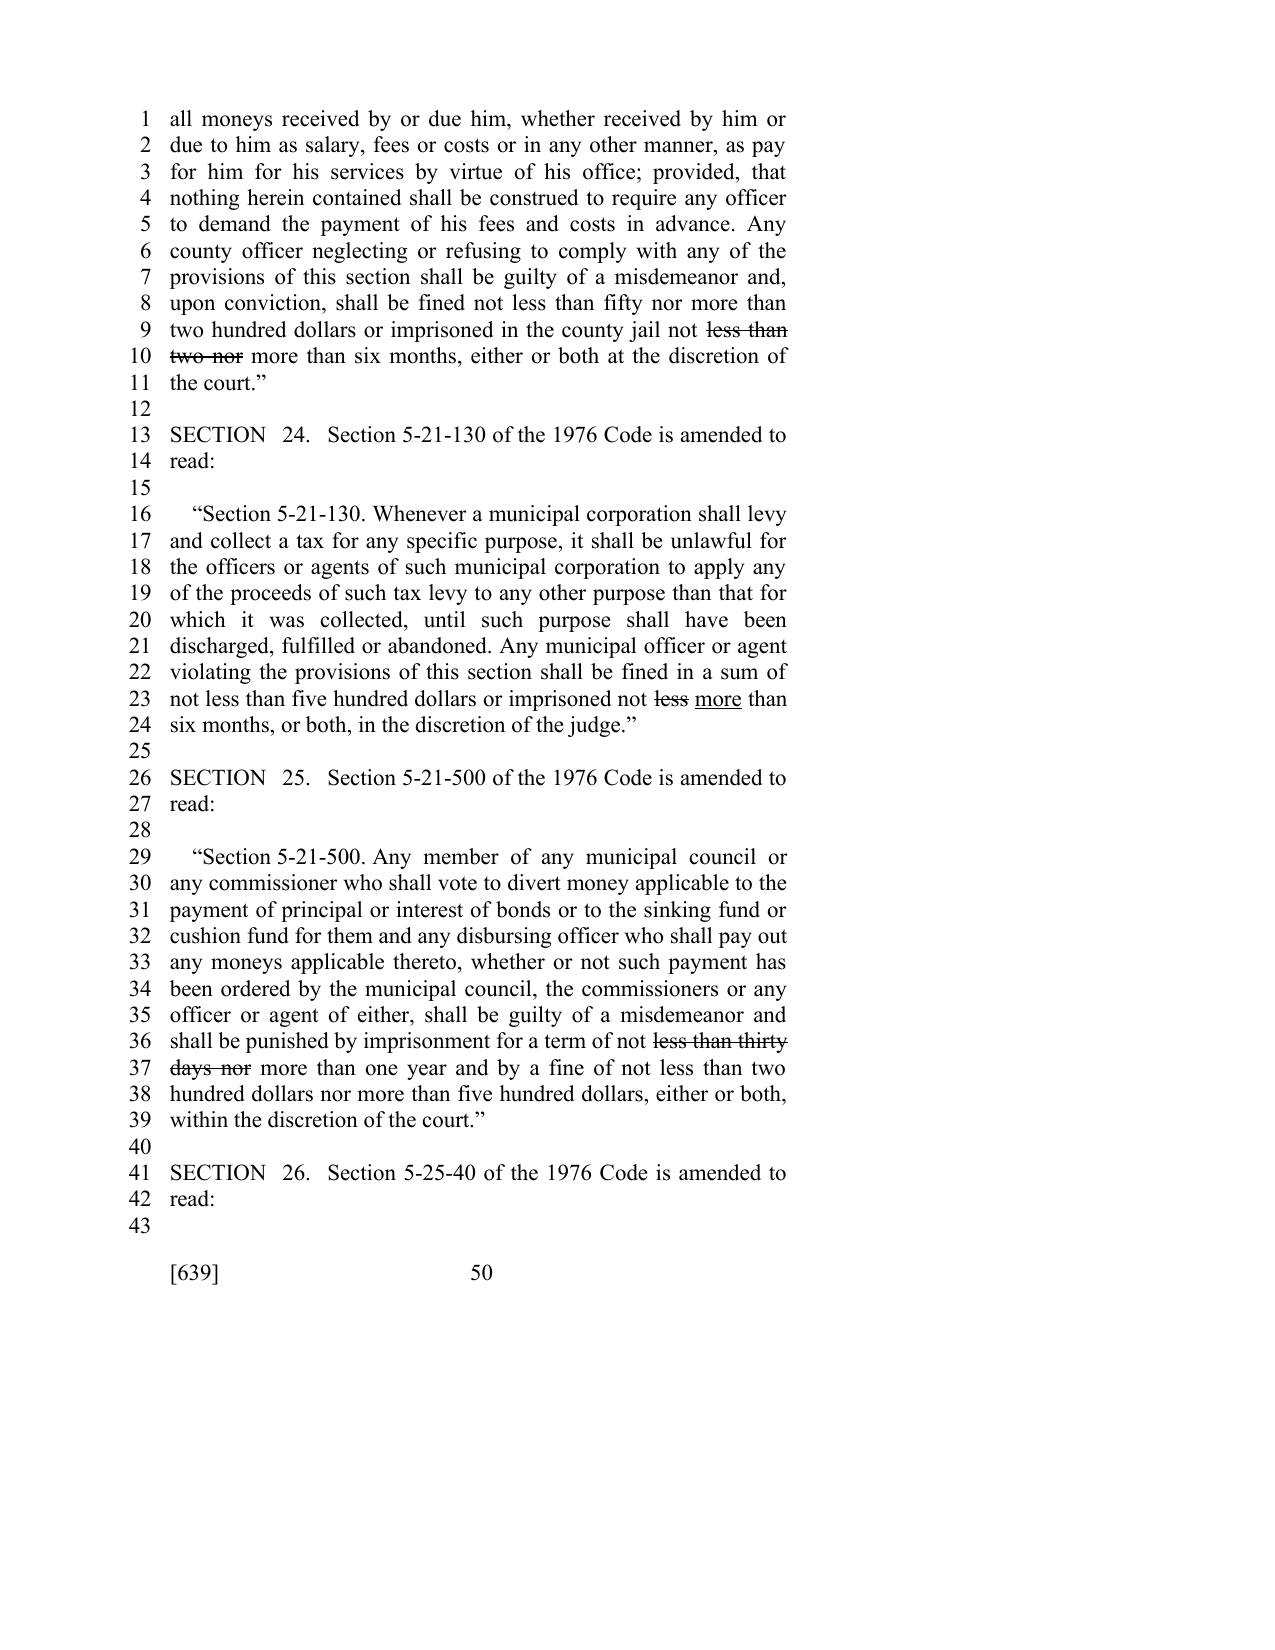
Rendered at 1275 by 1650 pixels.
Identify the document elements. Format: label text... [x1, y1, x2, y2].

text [169, 105, 787, 395]
text “Section 5-21-130. Whenever a municipal corporation shall levy and collect a tax for any specific purpose, it shall be unlawful for the officers or agents of such municipal corporation to apply any of the proceeds of such tax levy to any other purpose than that for which it was collected, until such purpose shall have been discharged, fulfilled or abandoned. Any municipal officer or agent violating the provisions of this section shall be fined in a sum of not less than five hundred dollars or imprisoned not less more than six months, or both, in the discretion of the judge.” [169, 500, 787, 737]
text “Section 5-21-500. Any member of any municipal council or any commissioner who shall vote to divert money applicable to the payment of principal or interest of bonds or to the sinking fund or cushion fund for them and any disbursing officer who shall pay out any moneys applicable thereto, whether or not such payment has been ordered by the municipal council, the commissioners or any officer or agent of either, shall be guilty of a misdemeanor and shall be punished by imprisonment for a term of not less than thirty days nor more than one year and by a fine of not less than two hundred dollars nor more than five hundred dollars, either or both, within the discretion of the court.” [169, 843, 787, 1133]
text SECTION 25. Section 5-21-500 of the 1976 Code is amended to read: [169, 764, 787, 817]
text SECTION 24. Section 5-21-130 of the 1976 Code is amended to read: [169, 421, 787, 474]
text SECTION 26. Section 5-25-40 of the 1976 Code is amended to read: [169, 1159, 787, 1212]
